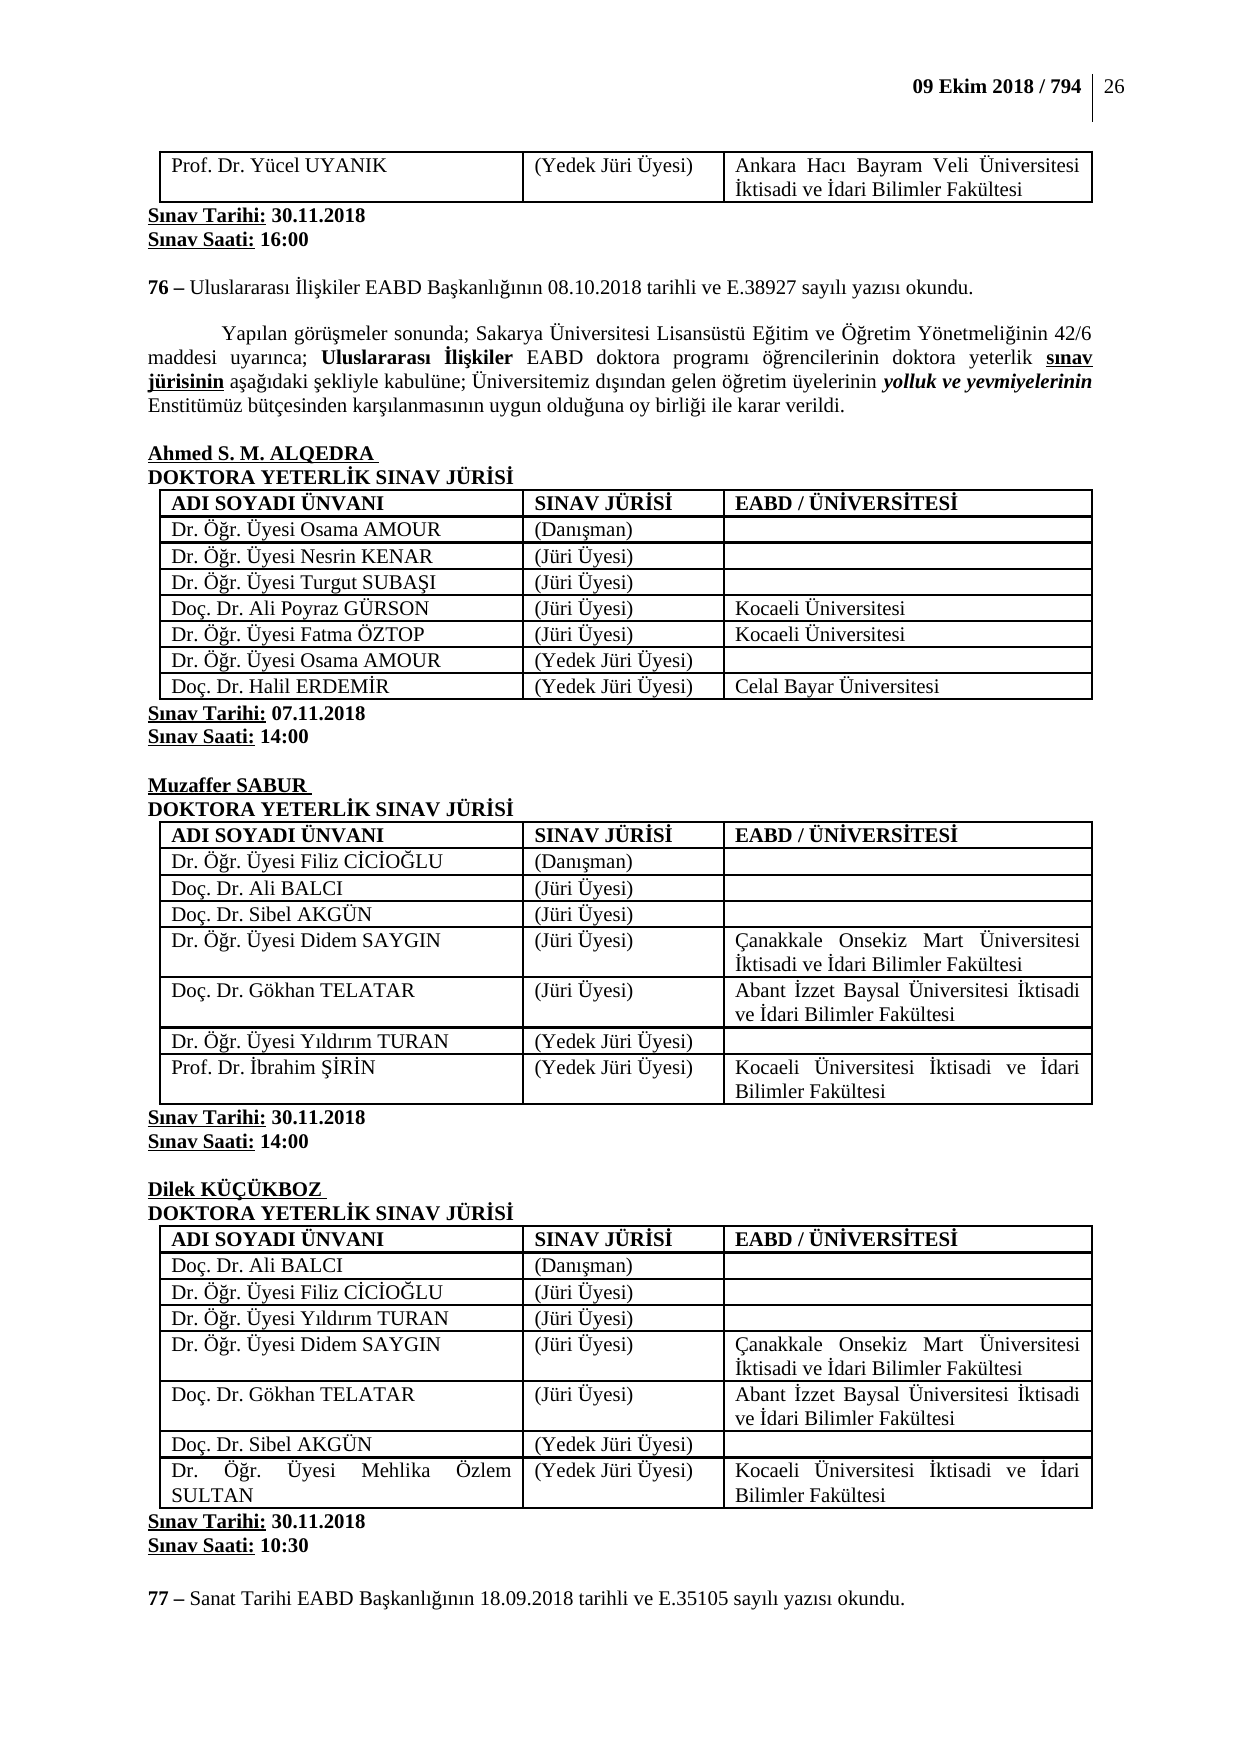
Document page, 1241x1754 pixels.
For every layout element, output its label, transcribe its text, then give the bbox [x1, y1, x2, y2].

text DOKTORA YETERLİK SINAV JÜRİSİ [148, 1201, 1093, 1225]
table_cell Dr. Öğr. Üyesi Turgut SUBAŞI [161, 570, 522, 594]
table_header SINAV JÜRİSİ [524, 491, 723, 515]
table_cell (Yedek Jüri Üyesi) [524, 674, 723, 698]
table_header EABD / ÜNİVERSİTESİ [725, 491, 1091, 515]
table_cell (Jüri Üyesi) [524, 1382, 723, 1430]
table_cell Doç. Dr. Gökhan TELATAR [161, 1382, 522, 1430]
table_cell [725, 1254, 1091, 1277]
table_cell Dr. Öğr. Üyesi Didem SAYGIN [161, 928, 522, 976]
table_header EABD / ÜNİVERSİTESİ [725, 1227, 1091, 1251]
table_cell (Jüri Üyesi) [524, 928, 723, 976]
table_cell Dr. Öğr. Üyesi Mehlika Özlem SULTAN [161, 1459, 522, 1507]
table_cell Abant İzzet Baysal Üniversitesi İktisadi ve İdari Bilimler Fakültesi [725, 978, 1091, 1026]
table_cell Kocaeli Üniversitesi [725, 622, 1091, 646]
table_cell (Yedek Jüri Üyesi) [524, 648, 723, 672]
text Sınav Saati: 16:00 [148, 227, 1093, 251]
table_cell Dr. Öğr. Üyesi Nesrin KENAR [161, 544, 522, 568]
table_cell Doç. Dr. Sibel AKGÜN [161, 902, 522, 926]
text Sınav Saati: 14:00 [148, 1129, 1093, 1153]
text Sınav Tarihi: 07.11.2018 [148, 700, 1093, 724]
table_cell (Jüri Üyesi) [524, 596, 723, 620]
table_cell (Jüri Üyesi) [524, 570, 723, 594]
table_cell Doç. Dr. Ali BALCI [161, 1254, 522, 1277]
table_cell [725, 902, 1091, 926]
text Muzaffer SABUR [148, 773, 1093, 797]
table_cell [725, 544, 1091, 568]
table_cell Doç. Dr. Ali Poyraz GÜRSON [161, 596, 522, 620]
table_cell (Jüri Üyesi) [524, 902, 723, 926]
table_cell Dr. Öğr. Üyesi Yıldırım TURAN [161, 1306, 522, 1330]
table_cell (Jüri Üyesi) [524, 1280, 723, 1304]
table_cell Doç. Dr. Halil ERDEMİR [161, 674, 522, 698]
table_cell [725, 518, 1091, 541]
text Ahmed S. M. ALQEDRA [148, 441, 1093, 465]
table_cell Dr. Öğr. Üyesi Fatma ÖZTOP [161, 622, 522, 646]
text Sınav Tarihi: 30.11.2018 [148, 1509, 1093, 1533]
table_cell (Yedek Jüri Üyesi) [524, 1055, 723, 1103]
table_header ADI SOYADI ÜNVANI [161, 491, 522, 515]
table_cell Celal Bayar Üniversitesi [725, 674, 1091, 698]
text Yapılan görüşmeler sonunda; Sakarya Üniversitesi Lisansüstü Eğitim ve Öğretim Yönetmeliğinin 42/6 maddesi uyarınca; Uluslararası İlişkiler EABD doktora programı öğrencilerinin doktora yeterlik sınav jürisinin aşağıdaki şekliyle kabulüne; Üniversitemiz dışından gelen öğretim üyelerinin yolluk ve yevmiyelerinin Enstitümüz bütçesinden karşılanmasının uygun olduğuna oy birliği ile karar verildi. [148, 321, 1093, 417]
table_header EABD / ÜNİVERSİTESİ [725, 823, 1091, 847]
table_cell Doç. Dr. Gökhan TELATAR [161, 978, 522, 1026]
text Sınav Saati: 14:00 [148, 724, 1093, 748]
table_cell [725, 876, 1091, 900]
table_cell Dr. Öğr. Üyesi Didem SAYGIN [161, 1332, 522, 1380]
table_cell Kocaeli Üniversitesi [725, 596, 1091, 620]
table_cell Doç. Dr. Ali BALCI [161, 876, 522, 900]
text Sınav Saati: 10:30 [148, 1533, 1093, 1557]
table_cell Dr. Öğr. Üyesi Filiz CİCİOĞLU [161, 849, 522, 874]
table_cell (Yedek Jüri Üyesi) [524, 1459, 723, 1507]
table_cell Dr. Öğr. Üyesi Osama AMOUR [161, 648, 522, 672]
table_cell Abant İzzet Baysal Üniversitesi İktisadi ve İdari Bilimler Fakültesi [725, 1382, 1091, 1430]
table_cell Çanakkale Onsekiz Mart Üniversitesi İktisadi ve İdari Bilimler Fakültesi [725, 928, 1091, 976]
table_header ADI SOYADI ÜNVANI [161, 823, 522, 847]
table_cell (Danışman) [524, 518, 723, 541]
text DOKTORA YETERLİK SINAV JÜRİSİ [148, 465, 1093, 489]
table_cell (Jüri Üyesi) [524, 1306, 723, 1330]
table_cell Doç. Dr. Sibel AKGÜN [161, 1432, 522, 1456]
table_cell (Jüri Üyesi) [524, 1332, 723, 1380]
table_cell Kocaeli Üniversitesi İktisadi ve İdari Bilimler Fakültesi [725, 1055, 1091, 1103]
table_cell Ankara Hacı Bayram Veli Üniversitesi İktisadi ve İdari Bilimler Fakültesi [725, 153, 1091, 201]
text 76 – Uluslararası İlişkiler EABD Başkanlığının 08.10.2018 tarihli ve E.38927 sayılı yazısı okundu. [148, 275, 1093, 299]
table_cell (Danışman) [524, 849, 723, 874]
table_cell Çanakkale Onsekiz Mart Üniversitesi İktisadi ve İdari Bilimler Fakültesi [725, 1332, 1091, 1380]
table_header SINAV JÜRİSİ [524, 1227, 723, 1251]
table_cell Prof. Dr. İbrahim ŞİRİN [161, 1055, 522, 1103]
table_cell (Danışman) [524, 1254, 723, 1277]
table_header ADI SOYADI ÜNVANI [161, 1227, 522, 1251]
text 77 – Sanat Tarihi EABD Başkanlığının 18.09.2018 tarihli ve E.35105 sayılı yazısı okundu. [148, 1586, 1093, 1609]
table_cell [725, 1432, 1091, 1456]
table_header SINAV JÜRİSİ [524, 823, 723, 847]
table_cell [725, 570, 1091, 594]
table_cell [725, 1029, 1091, 1053]
table_cell (Yedek Jüri Üyesi) [524, 153, 723, 201]
table_cell Dr. Öğr. Üyesi Filiz CİCİOĞLU [161, 1280, 522, 1304]
table_cell (Yedek Jüri Üyesi) [524, 1029, 723, 1053]
table_cell [725, 849, 1091, 874]
table_cell Dr. Öğr. Üyesi Yıldırım TURAN [161, 1029, 522, 1053]
table_cell (Yedek Jüri Üyesi) [524, 1432, 723, 1456]
table_cell Prof. Dr. Yücel UYANIK [161, 153, 522, 201]
text Sınav Tarihi: 30.11.2018 [148, 203, 1093, 227]
table_cell Kocaeli Üniversitesi İktisadi ve İdari Bilimler Fakültesi [725, 1459, 1091, 1507]
table_cell (Jüri Üyesi) [524, 978, 723, 1026]
text DOKTORA YETERLİK SINAV JÜRİSİ [148, 797, 1093, 821]
table_cell [725, 648, 1091, 672]
text Sınav Tarihi: 30.11.2018 [148, 1105, 1093, 1129]
text Dilek KÜÇÜKBOZ [148, 1177, 1093, 1201]
table_cell Dr. Öğr. Üyesi Osama AMOUR [161, 518, 522, 541]
table_cell (Jüri Üyesi) [524, 622, 723, 646]
table_cell (Jüri Üyesi) [524, 876, 723, 900]
table_cell [725, 1280, 1091, 1304]
table_cell (Jüri Üyesi) [524, 544, 723, 568]
table_cell [725, 1306, 1091, 1330]
